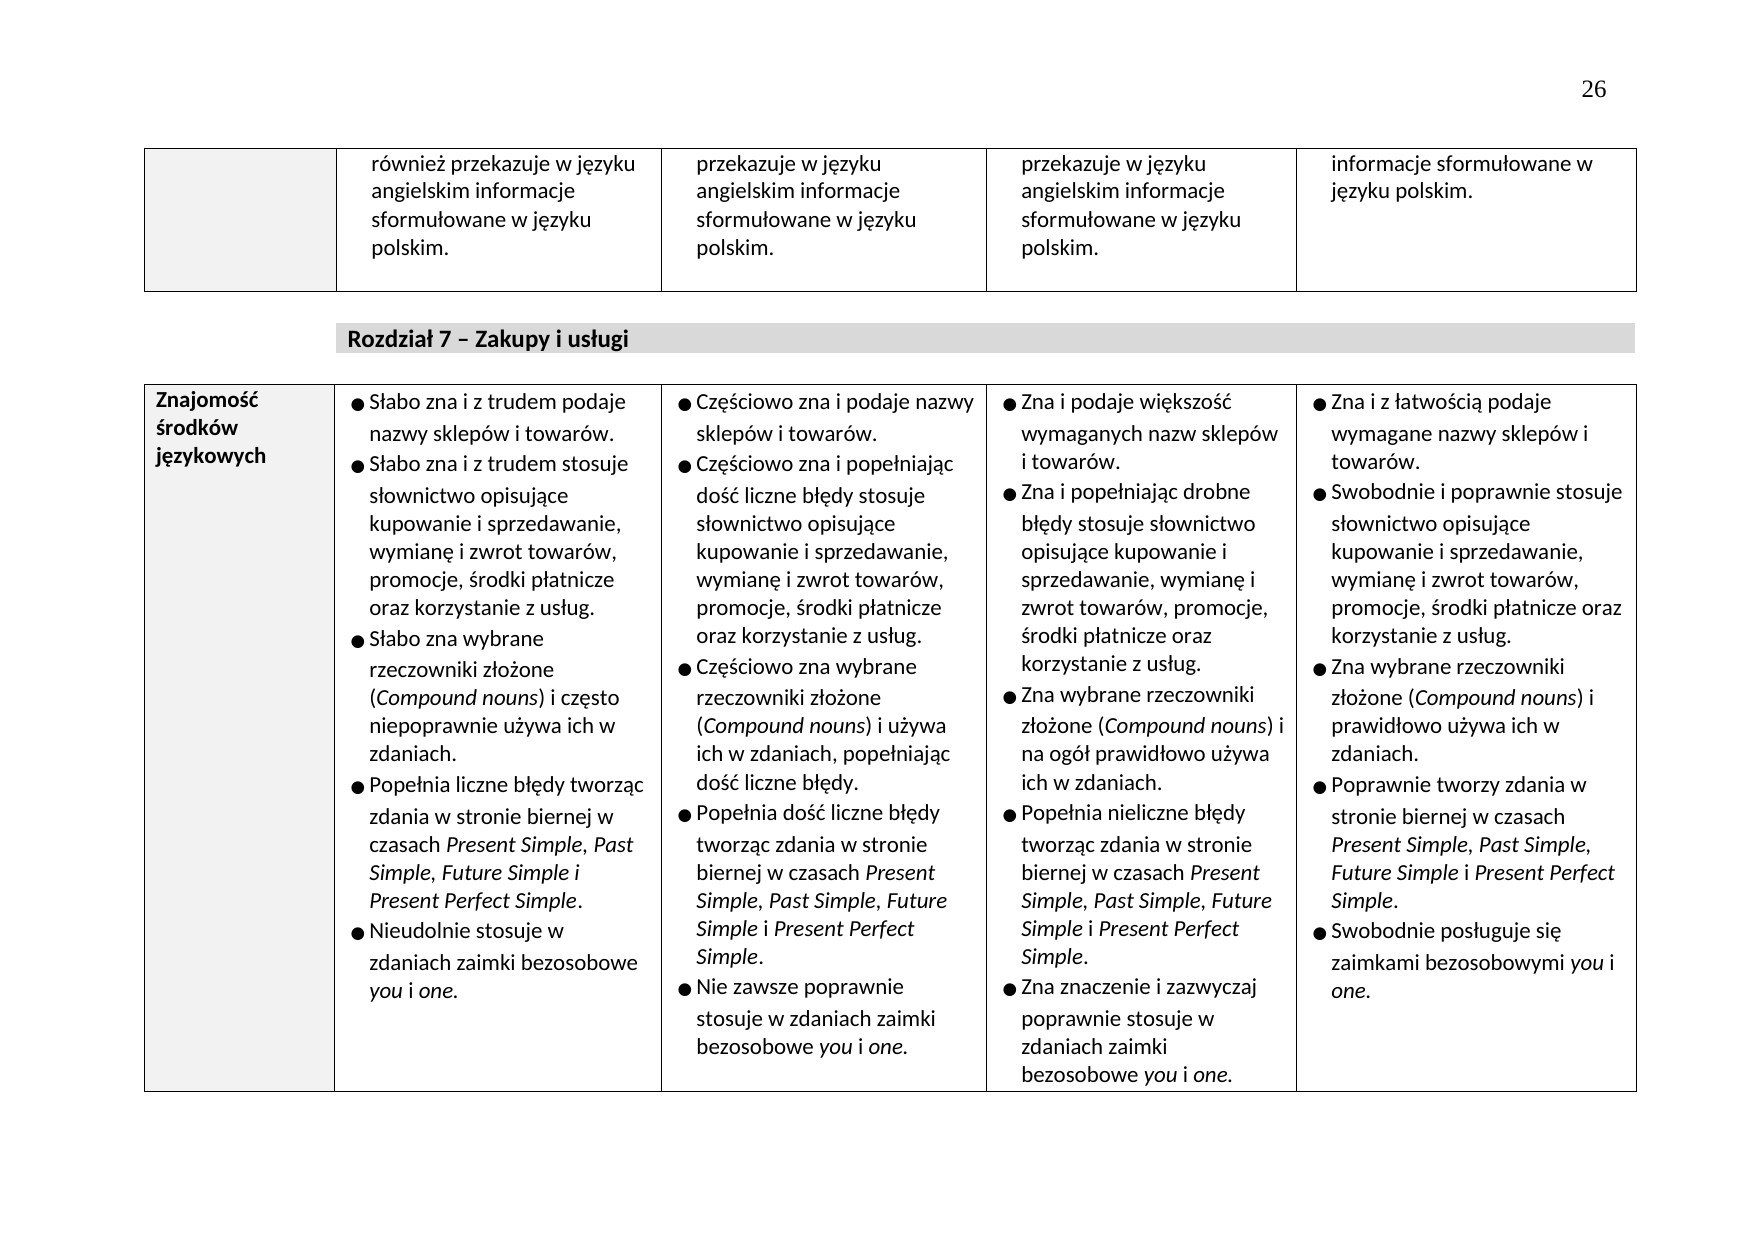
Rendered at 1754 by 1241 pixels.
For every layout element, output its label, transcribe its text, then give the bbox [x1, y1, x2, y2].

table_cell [337, 149, 661, 291]
table_header Rozdział 7 – Zakupy i usługi [336, 323, 1635, 353]
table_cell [145, 149, 336, 291]
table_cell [1297, 149, 1636, 291]
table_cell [662, 149, 986, 291]
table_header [1297, 385, 1636, 1091]
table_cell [987, 149, 1296, 291]
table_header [145, 385, 334, 1091]
